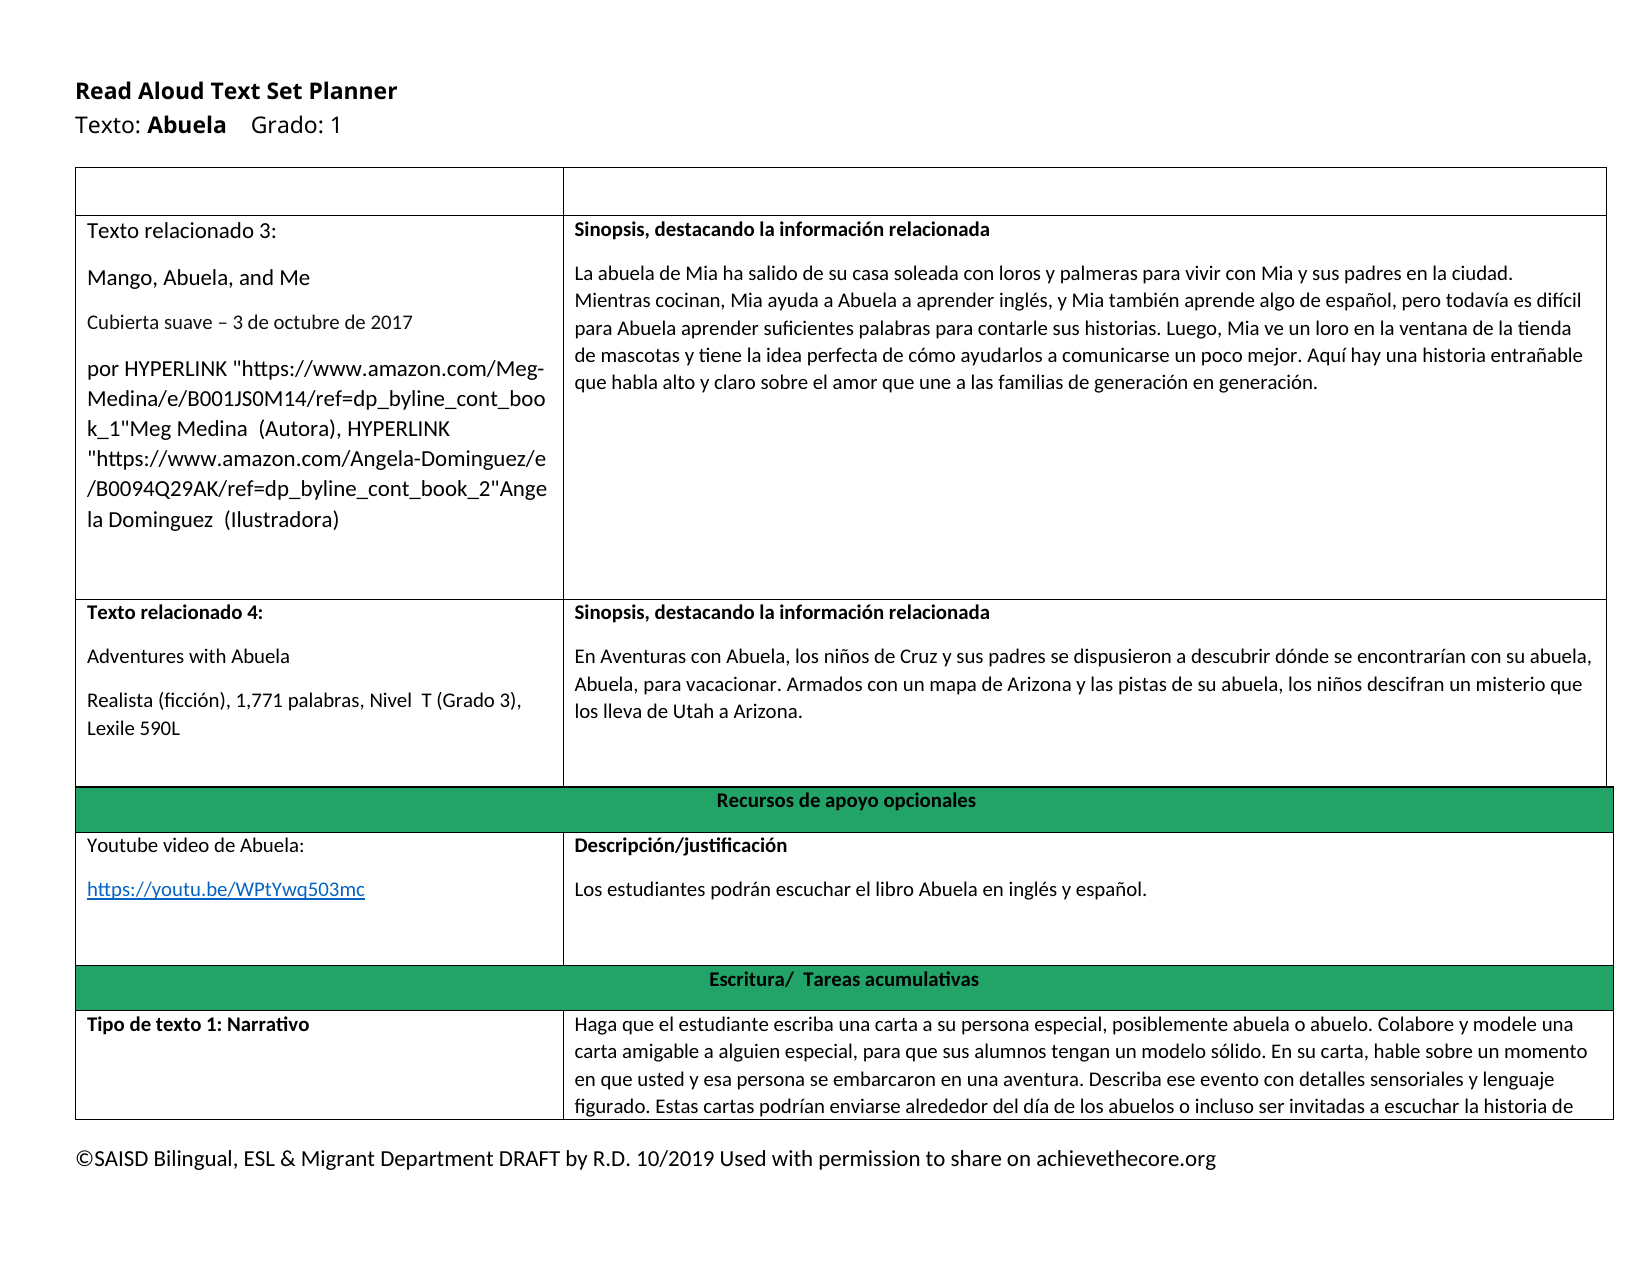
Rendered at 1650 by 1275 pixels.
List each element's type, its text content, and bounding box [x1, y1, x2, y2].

table_cell Cubierta suave – 3 de octubre de 2017 [76, 216, 563, 598]
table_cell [76, 168, 563, 215]
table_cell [564, 1011, 1613, 1118]
table_cell Sinopsis, destacando la información relacionada En Aventuras con Abuela, los niños de Cruz y sus padres se dispusieron a descubrir dónde se encontrarían con su abuela, Abuela, para vacacionar. Armados con un mapa de Arizona y las pistas de su abuela, los niños descifran un misterio que los lleva de Utah a Arizona. [564, 600, 1606, 786]
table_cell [564, 168, 1606, 215]
table_cell Recursos de apoyo opcionales [76, 788, 1613, 832]
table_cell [76, 1011, 563, 1118]
table_cell Youtube video de Abuela: https://youtu.be/WPtYwq503mc [76, 833, 563, 965]
table_cell Descripción/justificación Los estudiantes podrán escuchar el libro Abuela en inglés y español. [564, 833, 1613, 965]
table_cell Escritura/ Tareas acumulativas [76, 966, 1613, 1010]
table_cell Texto relacionado 4: Adventures with Abuela Realista (ficción), 1,771 palabras, Nivel T (Grado 3), Lexile 590L [76, 600, 563, 786]
table_cell Sinopsis, destacando la información relacionada La abuela de Mia ha salido de su casa soleada con loros y palmeras para vivir con Mia y sus padres en la ciudad. Mientras cocinan, Mia ayuda a Abuela a aprender inglés, y Mia también aprende algo de español, pero todavía es difícil para Abuela aprender suficientes palabras para contarle sus historias. Luego, Mia ve un loro en la ventana de la tienda de mascotas y tiene la idea perfecta de cómo ayudarlos a comunicarse un poco mejor. Aquí hay una historia entrañable que habla alto y claro sobre el amor que une a las familias de generación en generación. [564, 216, 1606, 598]
